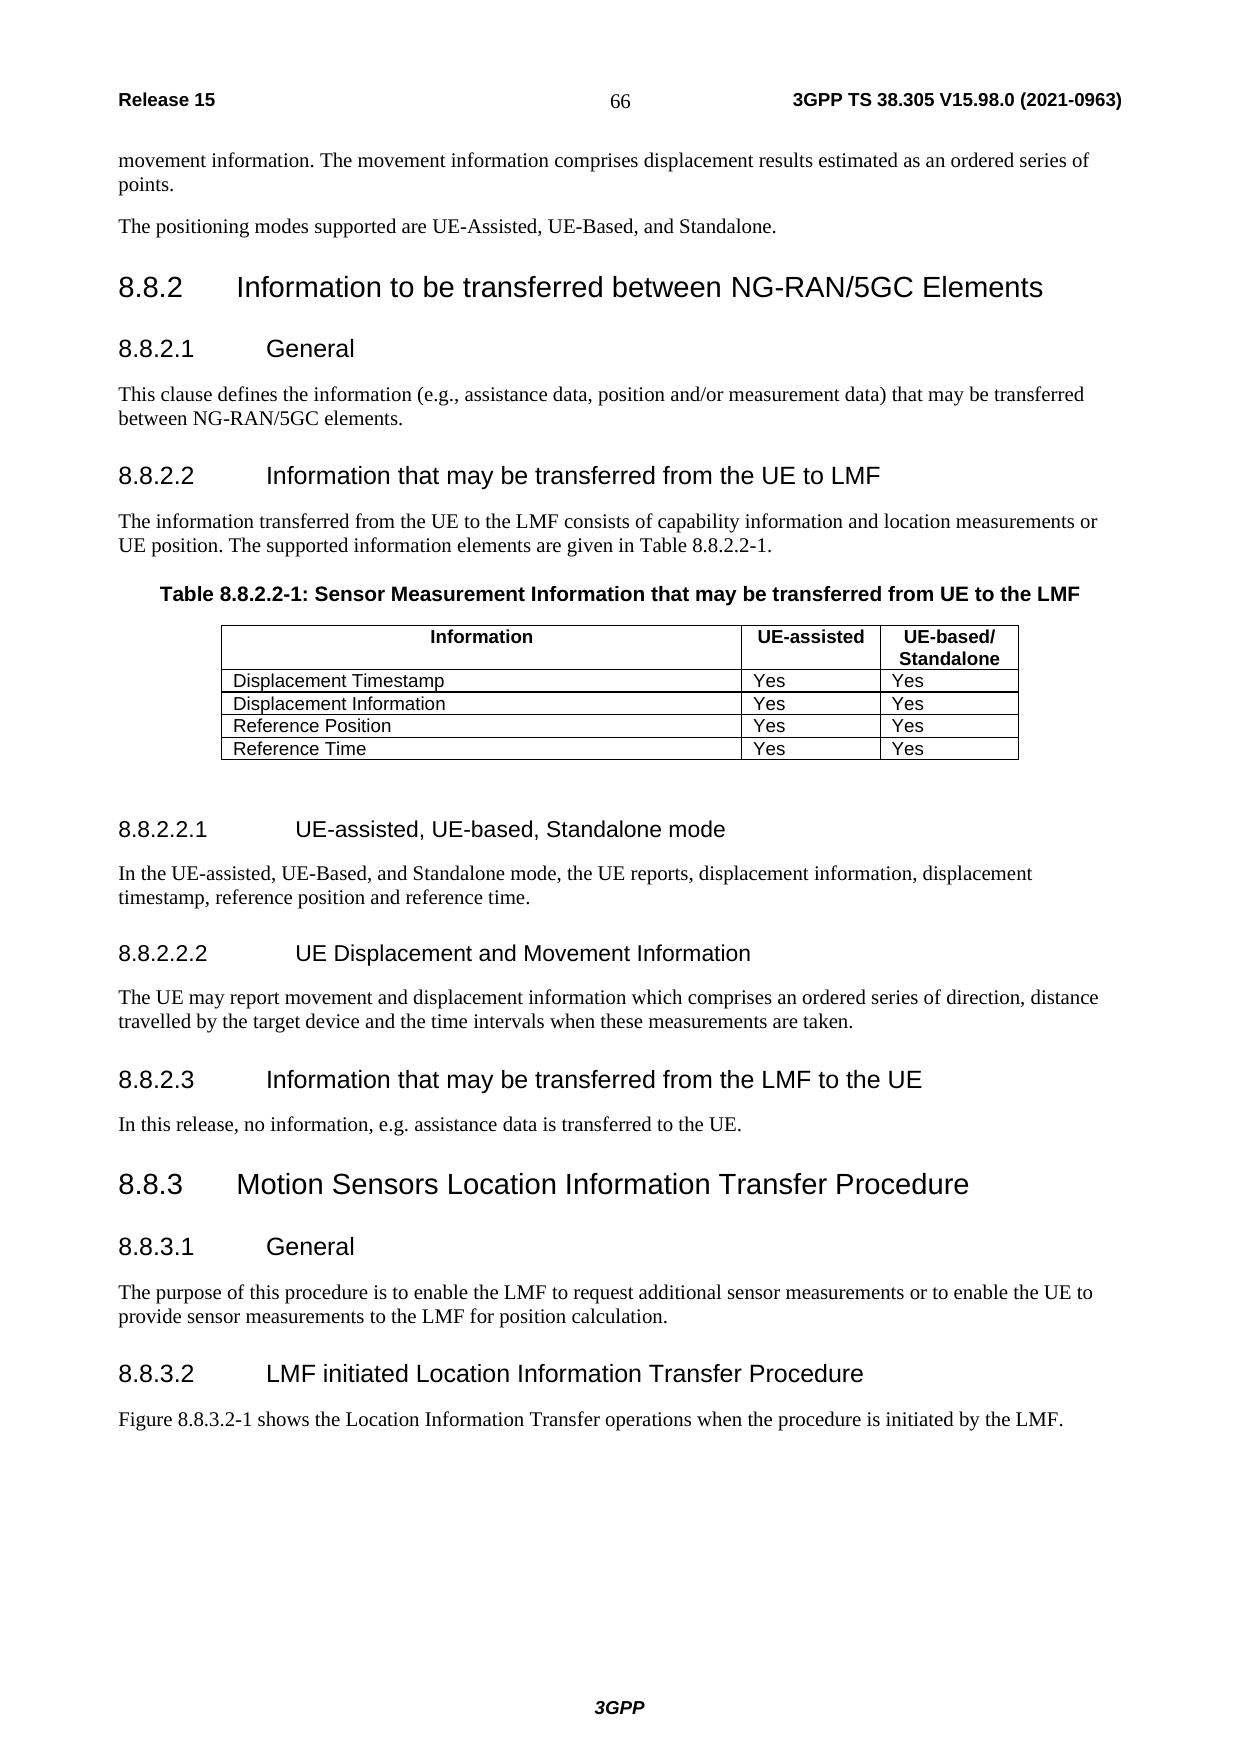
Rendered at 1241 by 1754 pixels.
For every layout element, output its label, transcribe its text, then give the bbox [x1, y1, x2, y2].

table_cell Yes [881, 693, 1018, 714]
table_cell Yes [742, 670, 880, 691]
subtitle 8.8.3.1 General [118, 1232, 1122, 1261]
subtitle 8.8.2.2 Information that may be transferred from the UE to LMF [118, 461, 1122, 490]
table_cell Displacement Information [222, 693, 741, 714]
table_cell Reference Time [222, 738, 741, 759]
text In the UE-assisted, UE-Based, and Standalone mode, the UE reports, displacement information, displacement timestamp, reference position and reference time. [118, 861, 1122, 909]
subtitle 8.8.2.2.2 UE Displacement and Movement Information [118, 940, 1122, 966]
table_cell Yes [742, 693, 880, 714]
table_cell Reference Position [222, 715, 741, 737]
text The positioning modes supported are UE-Assisted, UE-Based, and Standalone. [118, 214, 1122, 238]
table_cell Displacement Timestamp [222, 670, 741, 691]
table_cell Yes [881, 715, 1018, 737]
table_header UE-assisted [742, 626, 880, 669]
table_cell Yes [742, 738, 880, 759]
subtitle 8.8.2.3 Information that may be transferred from the LMF to the UE [118, 1064, 1122, 1093]
text Table 8.8.2.2-1: Sensor Measurement Information that may be transferred from UE to the LMF [118, 582, 1122, 606]
text The purpose of this procedure is to enable the LMF to request additional sensor measurements or to enable the UE to provide sensor measurements to the LMF for position calculation. [118, 1280, 1122, 1328]
subtitle 8.8.2.2.1 UE-assisted, UE-based, Standalone mode [118, 816, 1122, 842]
table_header UE-based/ Standalone [881, 626, 1018, 669]
subtitle 8.8.2.1 General [118, 334, 1122, 363]
text The UE may report movement and displacement information which comprises an ordered series of direction, distance travelled by the target device and the time intervals when these measurements are taken. [118, 985, 1122, 1033]
table_header Information [222, 626, 741, 669]
subtitle 8.8.3.2 LMF initiated Location Information Transfer Procedure [118, 1359, 1122, 1388]
subtitle 8.8.2 Information to be transferred between NG-RAN/5GC Elements [118, 270, 1122, 303]
table_cell Yes [881, 670, 1018, 691]
text In this release, no information, e.g. assistance data is transferred to the UE. [118, 1112, 1122, 1136]
text This clause defines the information (e.g., assistance data, position and/or measurement data) that may be transferred between NG-RAN/5GC elements. [118, 382, 1122, 430]
subtitle 8.8.3 Motion Sensors Location Information Transfer Procedure [118, 1167, 1122, 1201]
table_cell Yes [742, 715, 880, 737]
text The information transferred from the UE to the LMF consists of capability information and location measurements or UE position. The supported information elements are given in Table 8.8.2.2-1. [118, 509, 1122, 557]
table_cell Yes [881, 738, 1018, 759]
text Figure 8.8.3.2-1 shows the Location Information Transfer operations when the procedure is initiated by the LMF. [118, 1407, 1122, 1431]
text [118, 147, 1122, 196]
